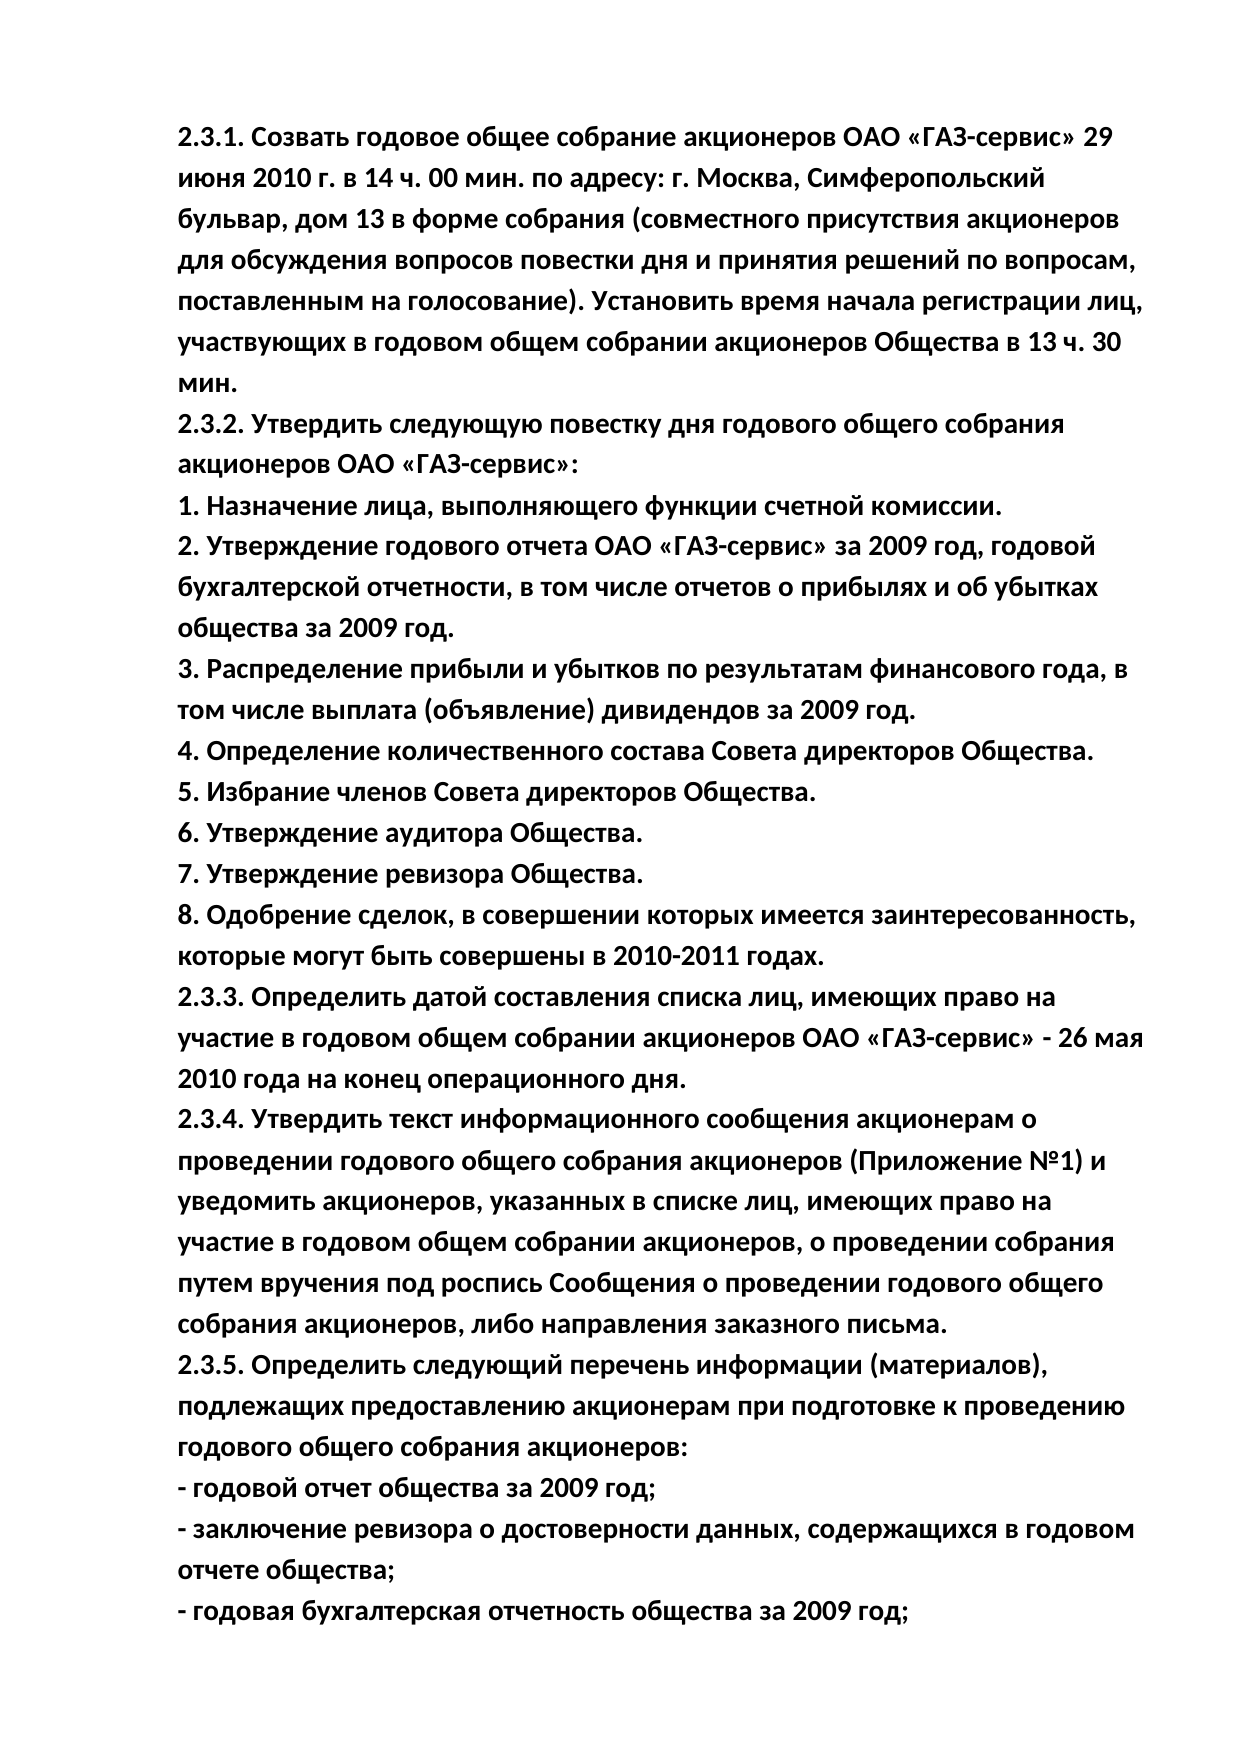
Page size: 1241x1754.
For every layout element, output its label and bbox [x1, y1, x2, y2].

text [177, 118, 1152, 1627]
